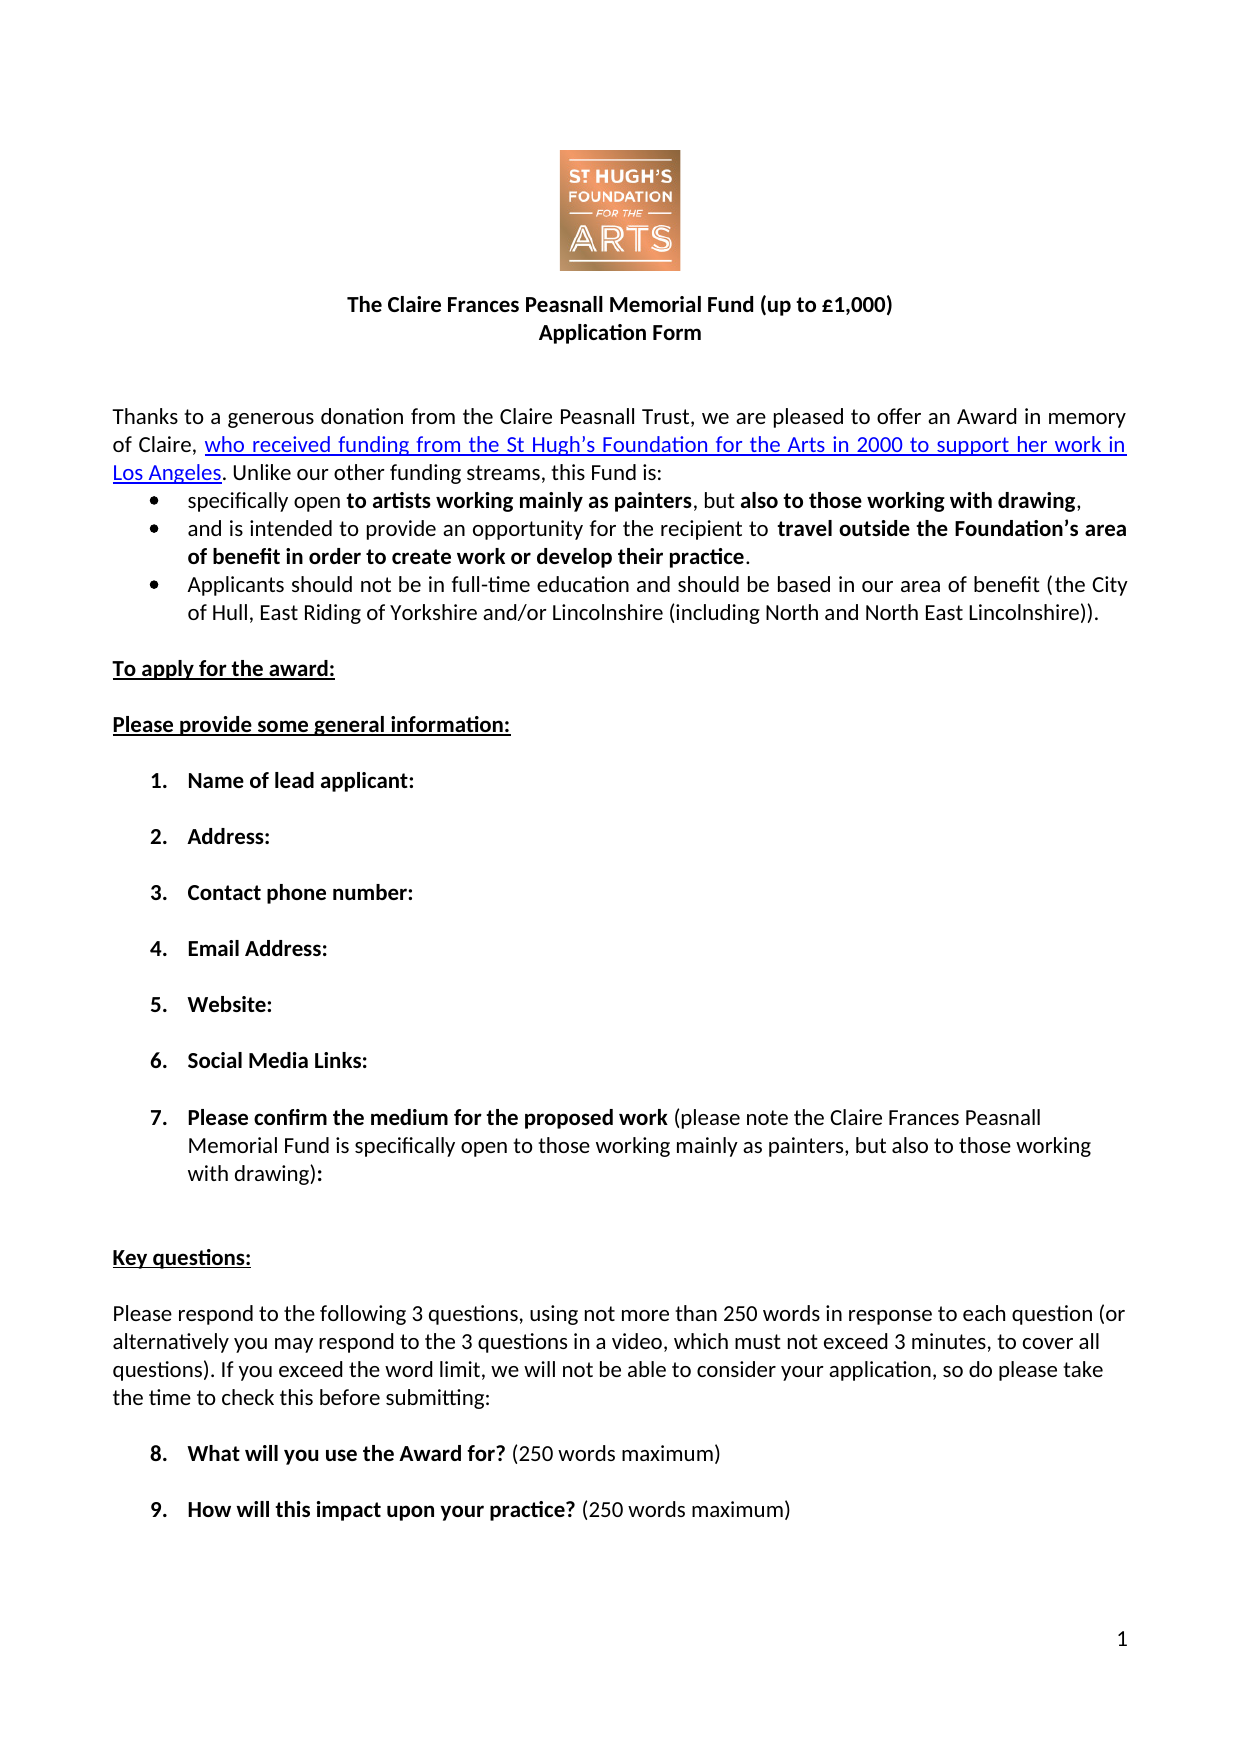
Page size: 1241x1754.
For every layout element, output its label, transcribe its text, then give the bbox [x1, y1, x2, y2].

list What will you use the Award for? (250 words maximum) [150, 1439, 1128, 1467]
text Thanks to a generous donation from the Claire Peasnall Trust, we are pleased to offer an Award in memory of Claire, who received funding from the St Hugh’s Foundation for the Arts in 2000 to support her work in Los Angeles. Unlike our other funding streams, this Fund is: [112, 402, 1128, 486]
text Please provide some general information: [112, 710, 1128, 738]
text Application Form [112, 318, 1128, 346]
text Please respond to the following 3 questions, using not more than 250 words in response to each question (or alternatively you may respond to the 3 questions in a video, which must not exceed 3 minutes, to cover all questions). If you exceed the word limit, we will not be able to consider your application, so do please take the time to check this before submitting: [112, 1299, 1128, 1411]
text To apply for the award: [112, 654, 1128, 682]
list Address: [150, 822, 1128, 851]
picture [559, 150, 681, 271]
list Social Media Links: [150, 1047, 1128, 1075]
list Website: [150, 991, 1128, 1019]
list Name of lead applicant: [150, 766, 1128, 794]
list Please confirm the medium for the proposed work (please note the Claire Frances Peasnall Memorial Fund is specifically open to those working mainly as painters, but also to those working with drawing): [150, 1103, 1128, 1187]
list Applicants should not be in full-time education and should be based in our area of benefit (the City of Hull, East Riding of Yorkshire and/or Lincolnshire (including North and North East Lincolnshire)). [150, 570, 1128, 626]
list and is intended to provide an opportunity for the recipient to travel outside the Foundation’s area of benefit in order to create work or develop their practice. [150, 514, 1128, 570]
list How will this impact upon your practice? (250 words maximum) [150, 1495, 1128, 1523]
text Key questions: [112, 1243, 1128, 1271]
list specifically open to artists working mainly as painters, but also to those working with drawing, [150, 486, 1128, 514]
list Email Address: [150, 934, 1128, 963]
text The Claire Frances Peasnall Memorial Fund (up to £1,000) [112, 290, 1128, 318]
list Contact phone number: [150, 878, 1128, 907]
